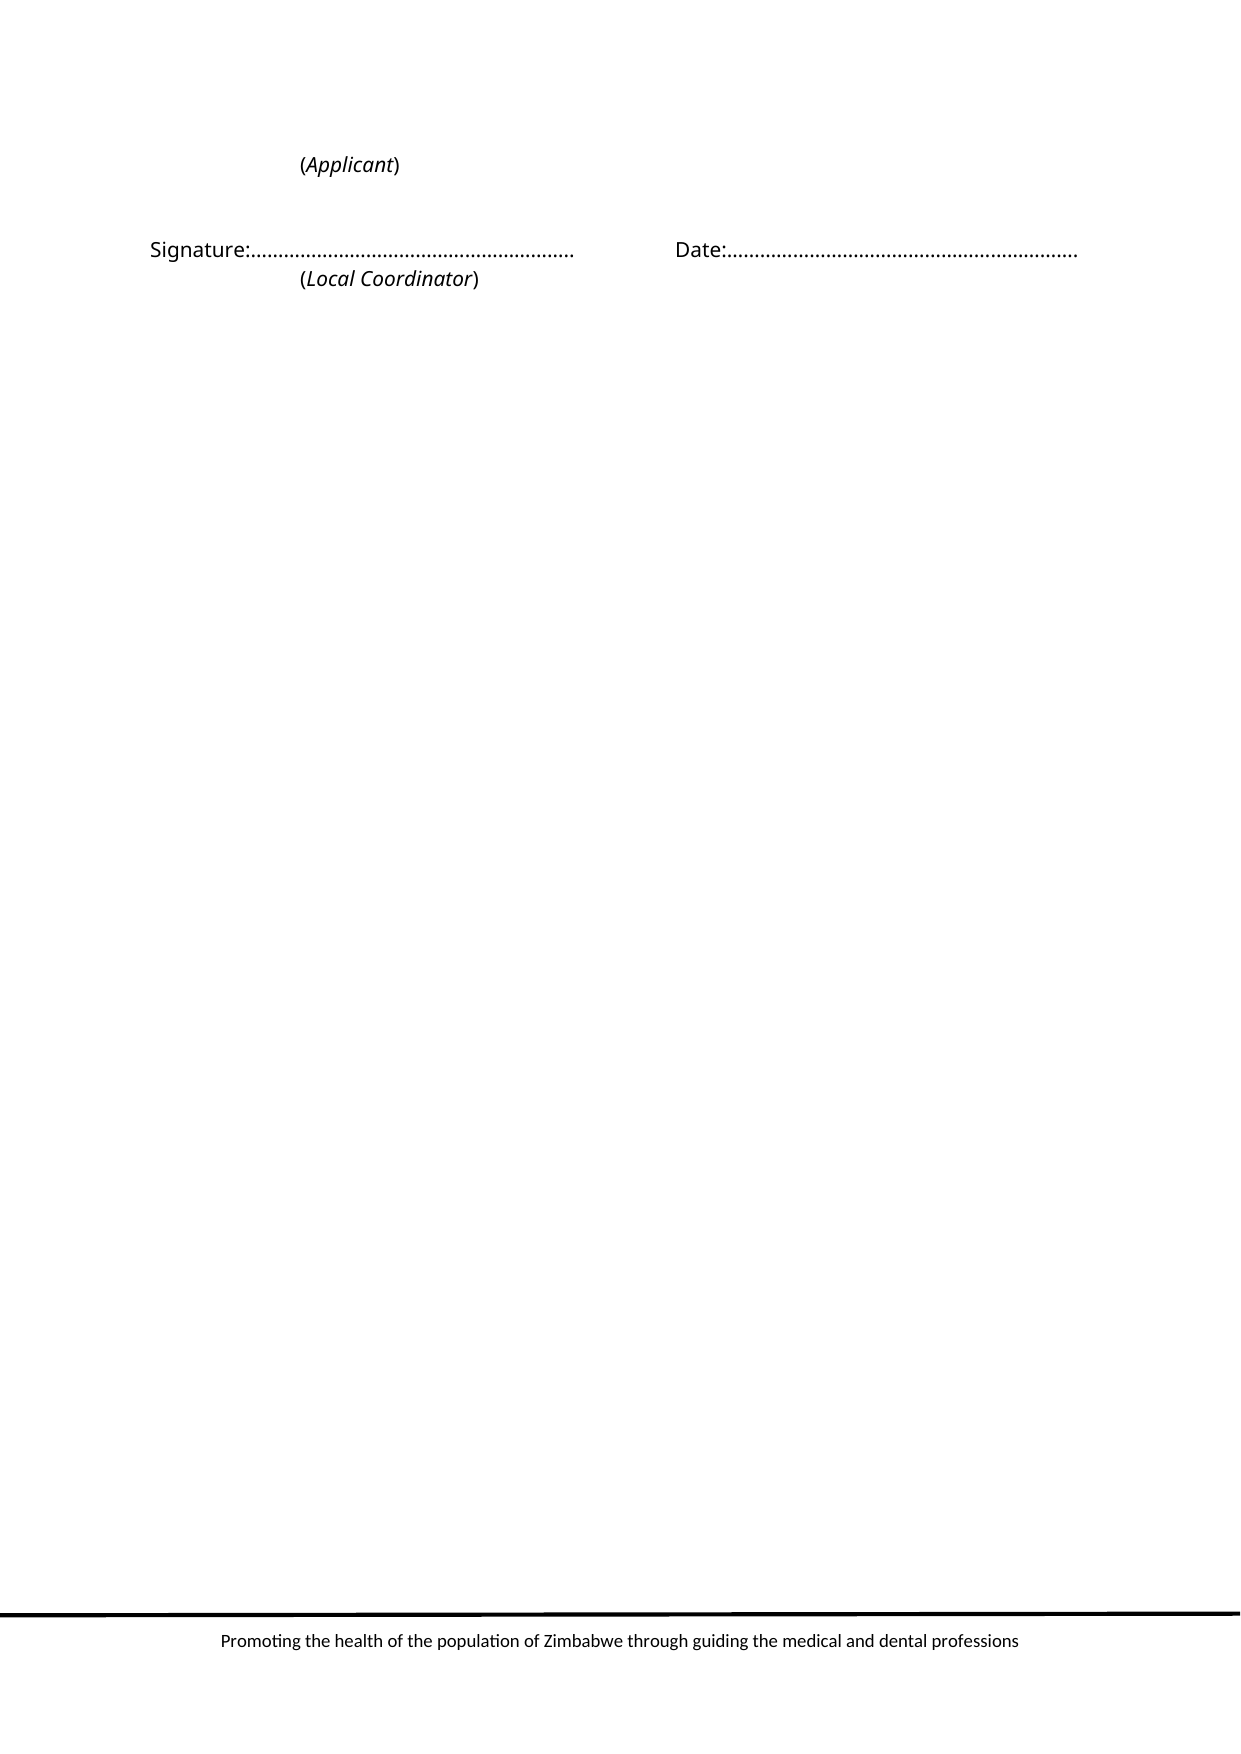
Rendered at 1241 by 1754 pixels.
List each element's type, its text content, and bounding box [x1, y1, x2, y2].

text Signature:………………………………………………….. Date:………………………………………………………. (Local Coordinator) [150, 235, 1090, 292]
text (Applicant) [150, 150, 1090, 178]
